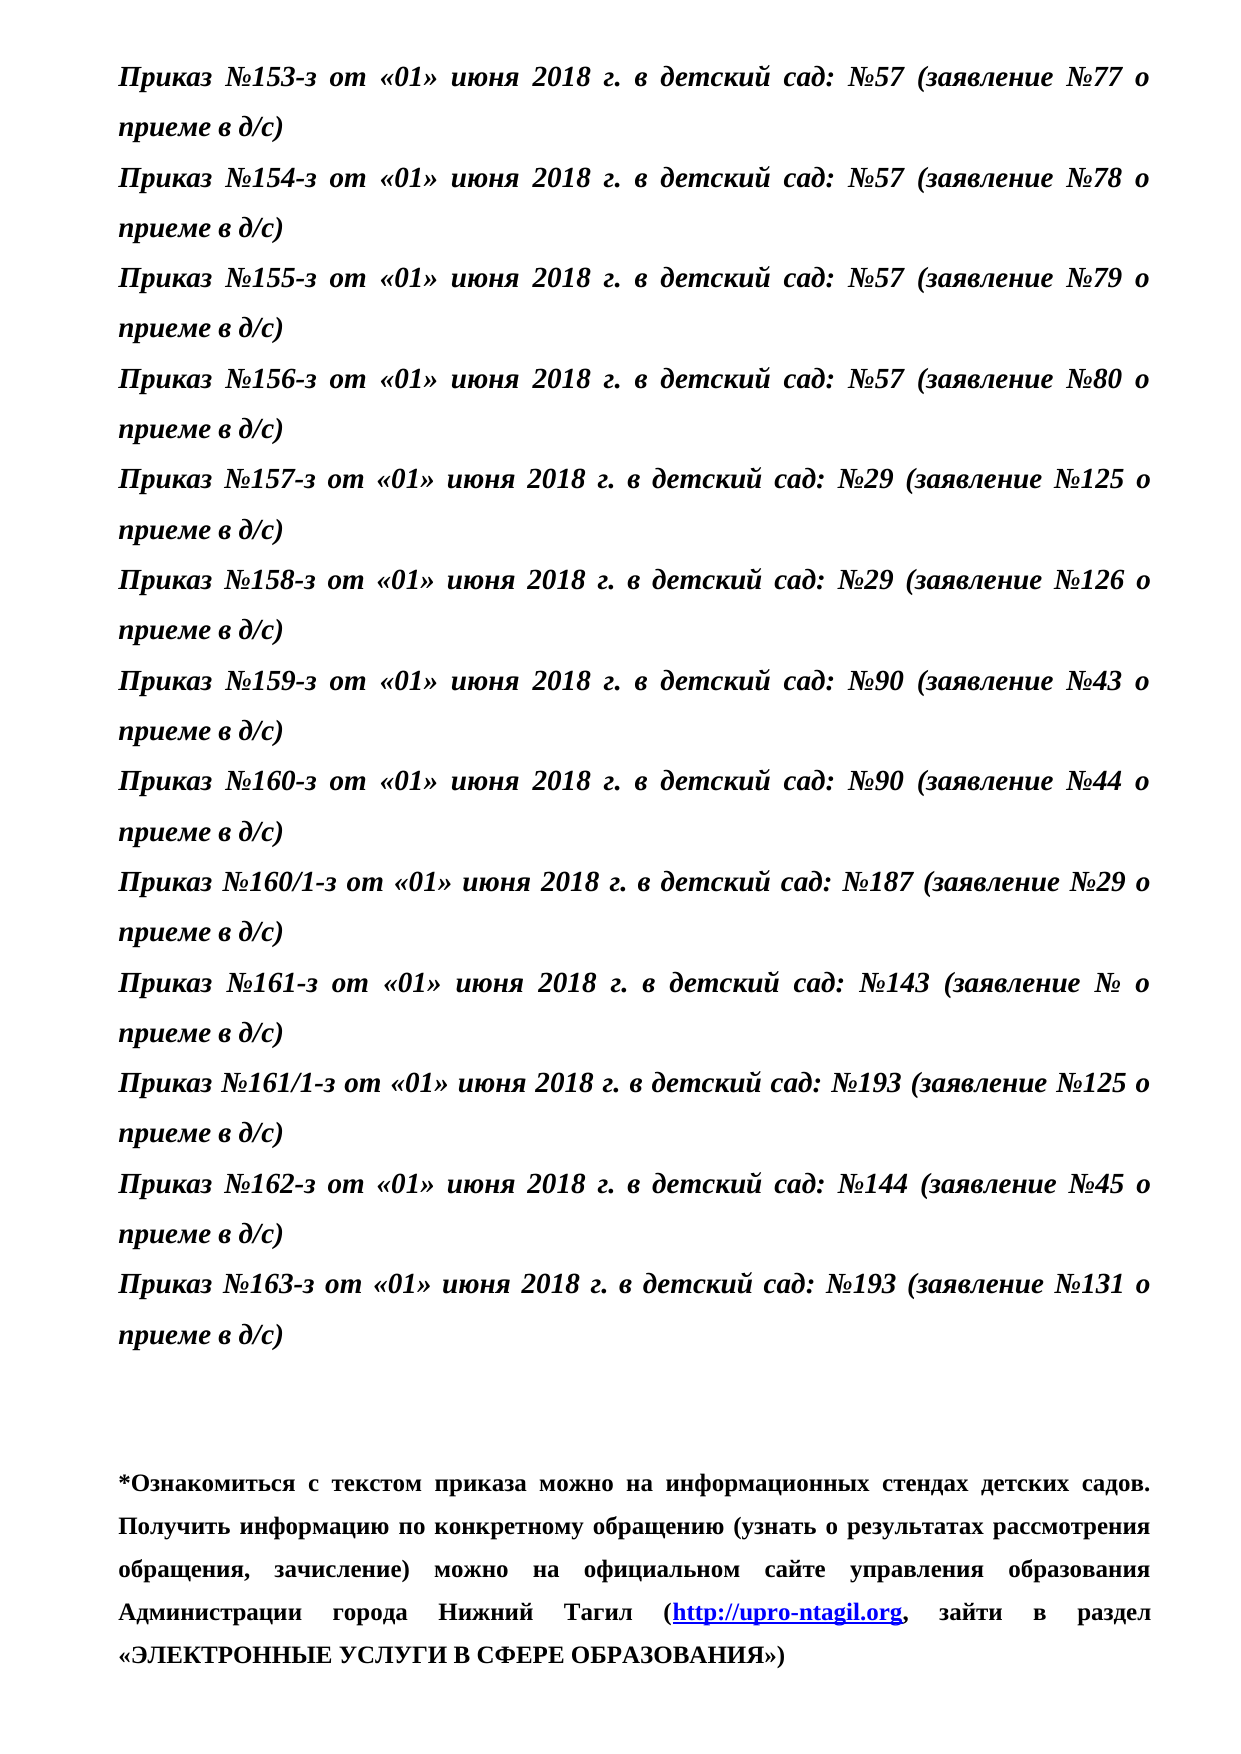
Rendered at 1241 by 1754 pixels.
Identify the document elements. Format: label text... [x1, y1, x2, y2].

text Приказ №154-з от «01» июня 2018 г. в детский сад: №57 (заявление №78 о приеме в д/с) [118, 160, 1152, 243]
text Приказ №160/1-з от «01» июня 2018 г. в детский сад: №187 (заявление №29 о приеме в д/с) [118, 864, 1152, 948]
text Приказ №162-з от «01» июня 2018 г. в детский сад: №144 (заявление №45 о приеме в д/с) [118, 1166, 1152, 1250]
text Приказ №161/1-з от «01» июня 2018 г. в детский сад: №193 (заявление №125 о приеме в д/с) [118, 1065, 1152, 1149]
text Приказ №156-з от «01» июня 2018 г. в детский сад: №57 (заявление №80 о приеме в д/с) [118, 361, 1152, 445]
text Приказ №163-з от «01» июня 2018 г. в детский сад: №193 (заявление №131 о приеме в д/с) [118, 1267, 1152, 1350]
text Приказ №155-з от «01» июня 2018 г. в детский сад: №57 (заявление №79 о приеме в д/с) [118, 260, 1152, 344]
text Приказ №159-з от «01» июня 2018 г. в детский сад: №90 (заявление №43 о приеме в д/с) [118, 663, 1152, 747]
text Приказ №161-з от «01» июня 2018 г. в детский сад: №143 (заявление № о приеме в д/с) [118, 965, 1152, 1048]
text Приказ №158-з от «01» июня 2018 г. в детский сад: №29 (заявление №126 о приеме в д/с) [118, 562, 1152, 646]
text Приказ №160-з от «01» июня 2018 г. в детский сад: №90 (заявление №44 о приеме в д/с) [118, 763, 1152, 847]
text Приказ №153-з от «01» июня 2018 г. в детский сад: №57 (заявление №77 о приеме в д/с) [118, 59, 1152, 143]
text *Ознакомиться с текстом приказа можно на информационных стендах детских садов. Получить информацию по конкретному обращению (узнать о результатах рассмотрения обращения, зачисление) можно на официальном сайте управления образования Администрации города Нижний Тагил (http://upro-ntagil.org, зайти в раздел «ЭЛЕКТРОННЫЕ УСЛУГИ В СФЕРЕ ОБРАЗОВАНИЯ») [118, 1468, 1152, 1669]
text Приказ №157-з от «01» июня 2018 г. в детский сад: №29 (заявление №125 о приеме в д/с) [118, 462, 1152, 545]
